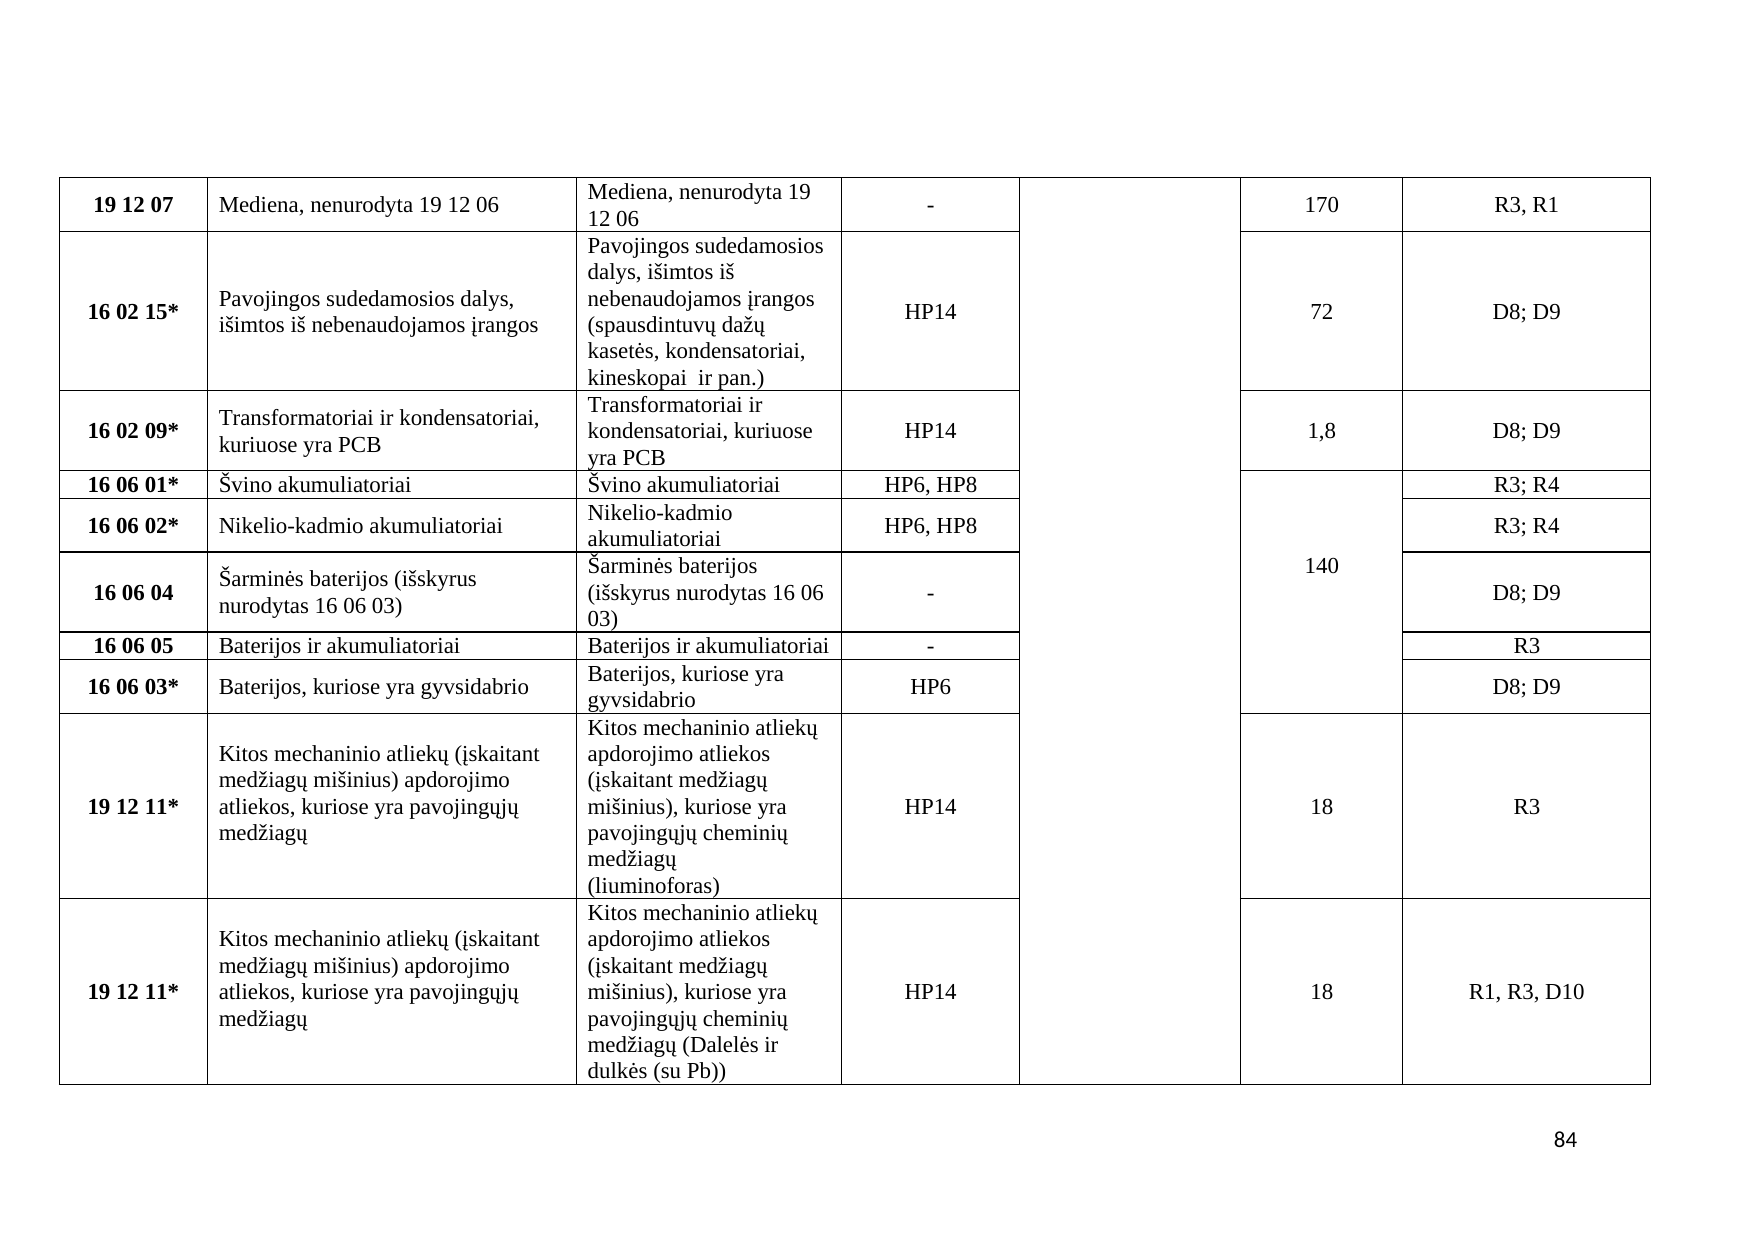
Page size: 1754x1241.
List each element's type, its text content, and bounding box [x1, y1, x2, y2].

table_cell Kitos mechaninio atliekų apdorojimo atliekos (įskaitant medžiagų mišinius), kuriose yra pavojingųjų cheminių medžiagų (Dalelės ir dulkės (su Pb)) [577, 899, 841, 1084]
table_cell 19 12 11* [60, 899, 207, 1084]
table_cell Nikelio-kadmio akumuliatoriai [577, 499, 841, 551]
table_cell D8; D9 [1403, 391, 1650, 470]
table_cell 16 02 09* [60, 391, 207, 470]
table_cell D8; D9 [1403, 660, 1650, 713]
table_cell Baterijos, kuriose yra gyvsidabrio [577, 660, 841, 713]
table_cell - [842, 553, 1019, 631]
table_cell Baterijos, kuriose yra gyvsidabrio [208, 660, 576, 713]
table_cell R3; R4 [1403, 499, 1650, 551]
table_cell Mediena, nenurodyta 19 12 06 [577, 178, 841, 231]
table_cell HP14 [842, 391, 1019, 470]
table_cell Baterijos ir akumuliatoriai [577, 633, 841, 659]
table_cell R3, R1 [1403, 178, 1650, 231]
table_cell 170 [1241, 178, 1402, 231]
table_cell 16 06 02* [60, 499, 207, 551]
table_cell 1,8 [1241, 391, 1402, 470]
table_cell 18 [1241, 899, 1402, 1084]
table_cell R3 [1403, 714, 1650, 898]
table_cell Šarminės baterijos (išskyrus nurodytas 16 06 03) [577, 553, 841, 631]
table_cell Kitos mechaninio atliekų (įskaitant medžiagų mišinius) apdorojimo atliekos, kuriose yra pavojingųjų medžiagų [208, 899, 576, 1084]
table_cell 19 12 11* [60, 714, 207, 898]
table_cell Baterijos ir akumuliatoriai [208, 633, 576, 659]
table_cell 16 06 03* [60, 660, 207, 713]
table_cell - [842, 178, 1019, 231]
table_cell 16 06 01* [60, 471, 207, 498]
table_cell 140 [1241, 471, 1402, 713]
table_cell D8; D9 [1403, 232, 1650, 390]
table_cell Pavojingos sudedamosios dalys, išimtos iš nebenaudojamos įrangos [208, 232, 576, 390]
table_cell R3; R4 [1403, 471, 1650, 498]
table_cell Nikelio-kadmio akumuliatoriai [208, 499, 576, 551]
table_cell Kitos mechaninio atliekų (įskaitant medžiagų mišinius) apdorojimo atliekos, kuriose yra pavojingųjų medžiagų [208, 714, 576, 898]
table_cell HP14 [842, 899, 1019, 1084]
table_cell Transformatoriai ir kondensatoriai, kuriuose yra PCB [577, 391, 841, 470]
table_cell 19 12 07 [60, 178, 207, 231]
table_cell Transformatoriai ir kondensatoriai, kuriuose yra PCB [208, 391, 576, 470]
table_cell 16 02 15* [60, 232, 207, 390]
table_cell Šarminės baterijos (išskyrus nurodytas 16 06 03) [208, 553, 576, 631]
table_cell Kitos mechaninio atliekų apdorojimo atliekos (įskaitant medžiagų mišinius), kuriose yra pavojingųjų cheminių medžiagų (liuminoforas) [577, 714, 841, 898]
table_cell 16 06 05 [60, 633, 207, 659]
table_cell 72 [1241, 232, 1402, 390]
table_cell D8; D9 [1403, 553, 1650, 631]
table_cell R1, R3, D10 [1403, 899, 1650, 1084]
table_cell Švino akumuliatoriai [577, 471, 841, 498]
table_cell Švino akumuliatoriai [208, 471, 576, 498]
table_cell HP6, HP8 [842, 499, 1019, 551]
table_cell 16 06 04 [60, 553, 207, 631]
table_cell Pavojingos sudedamosios dalys, išimtos iš nebenaudojamos įrangos (spausdintuvų dažų kasetės, kondensatoriai, kineskopai ir pan.) [577, 232, 841, 390]
table_cell R3 [1403, 633, 1650, 659]
table_cell Mediena, nenurodyta 19 12 06 [208, 178, 576, 231]
table_cell 18 [1241, 714, 1402, 898]
table_cell HP6, HP8 [842, 471, 1019, 498]
table_cell HP14 [842, 714, 1019, 898]
table_cell HP6 [842, 660, 1019, 713]
table_cell - [842, 633, 1019, 659]
table_cell HP14 [842, 232, 1019, 390]
